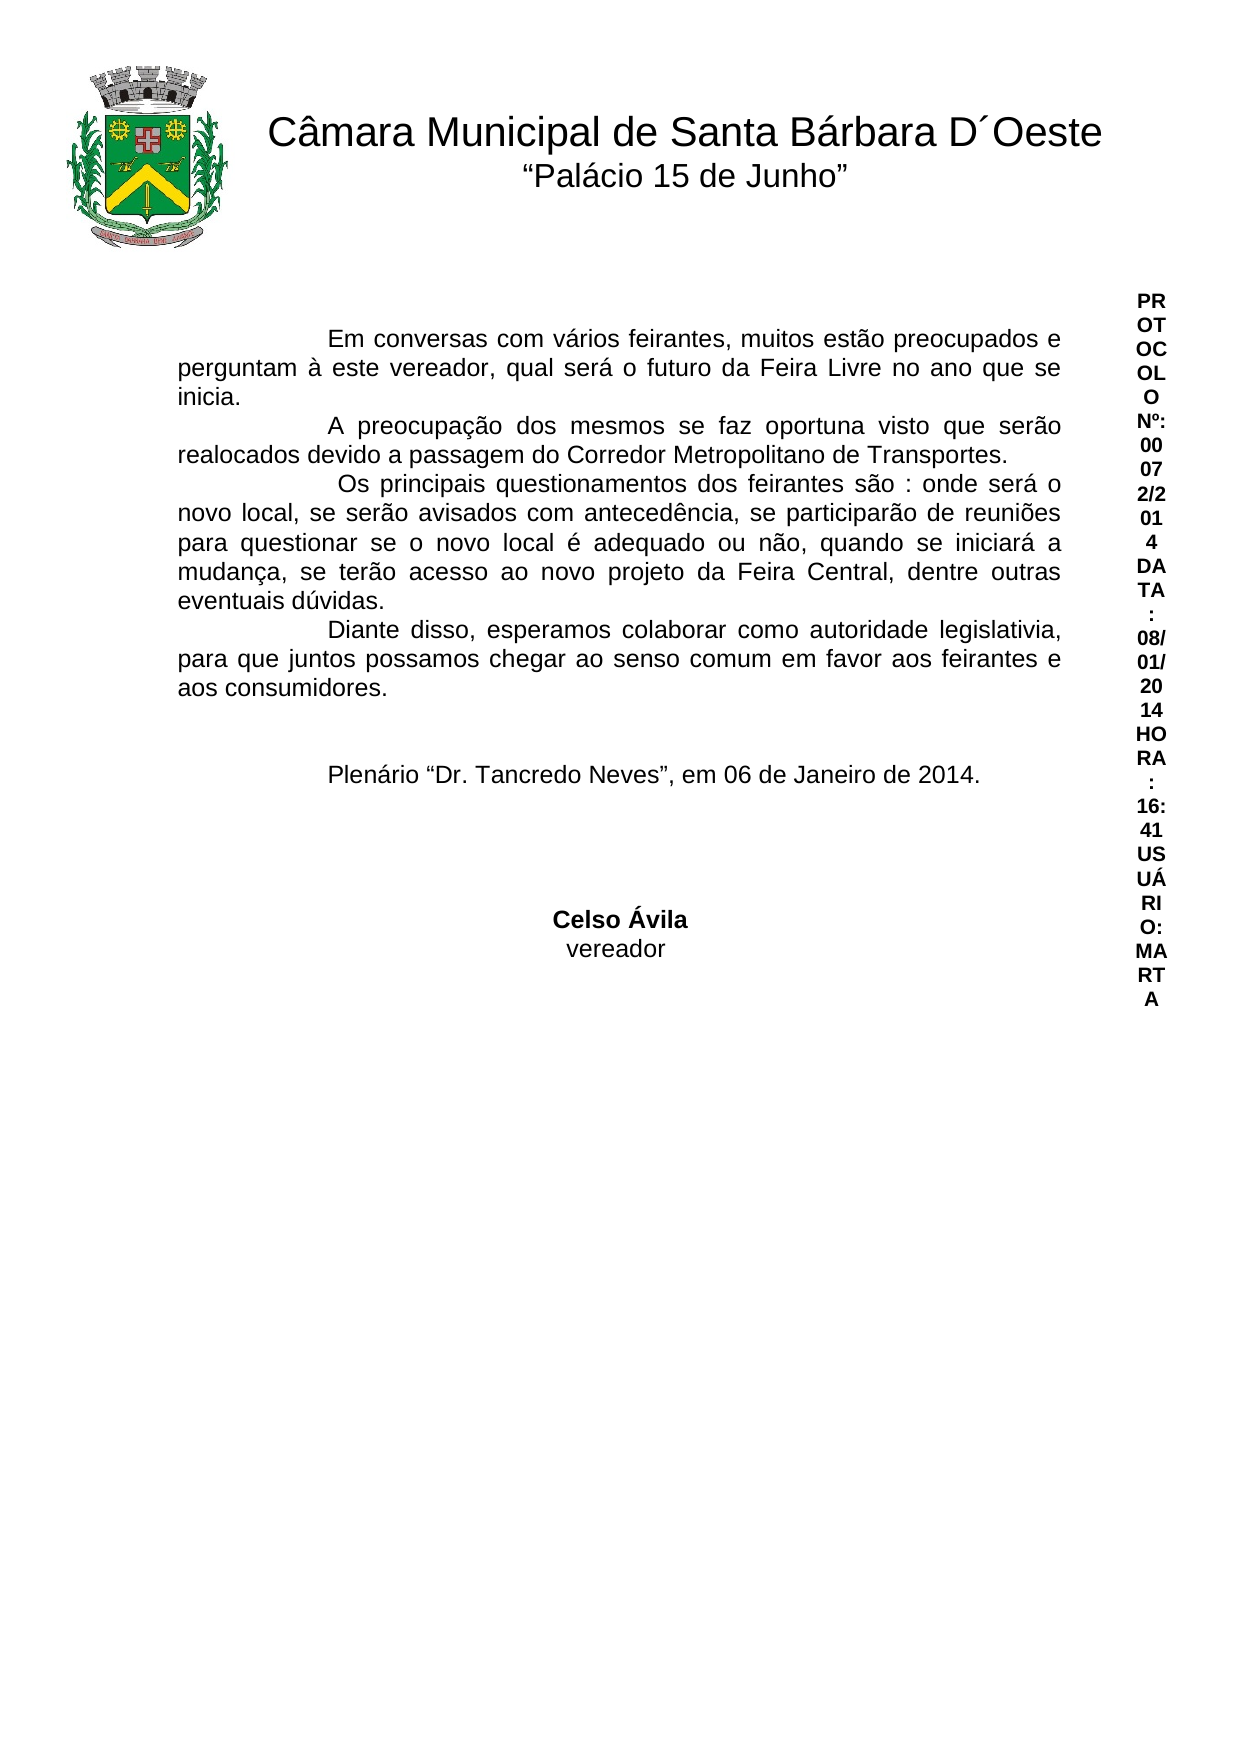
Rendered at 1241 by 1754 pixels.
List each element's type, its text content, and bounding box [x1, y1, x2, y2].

text Diante disso, esperamos colaborar como autoridade legislativia, para que juntos possamos chegar ao senso comum em favor aos feirantes e aos consumidores. [177, 614, 1063, 702]
text Plenário “Dr. Tancredo Neves”, em 06 de Janeiro de 2014. [177, 760, 1063, 789]
text vereador [477, 934, 1063, 963]
text Em conversas com vários feirantes, muitos estão preocupados e perguntam à este vereador, qual será o futuro da Feira Livre no ano que se inicia. [177, 324, 1063, 411]
text A preocupação dos mesmos se faz oportuna visto que serão realocados devido a passagem do Corredor Metropolitano de Transportes. [177, 411, 1063, 469]
picture [66, 66, 235, 255]
text Os principais questionamentos dos feirantes são : onde será o novo local, se serão avisados com antecedência, se participarão de reuniões para questionar se o novo local é adequado ou não, quando se iniciará a mudança, se terão acesso ao novo projeto da Feira Central, dentre outras eventuais dúvidas. [177, 469, 1063, 614]
text Celso Ávila [177, 905, 1063, 934]
